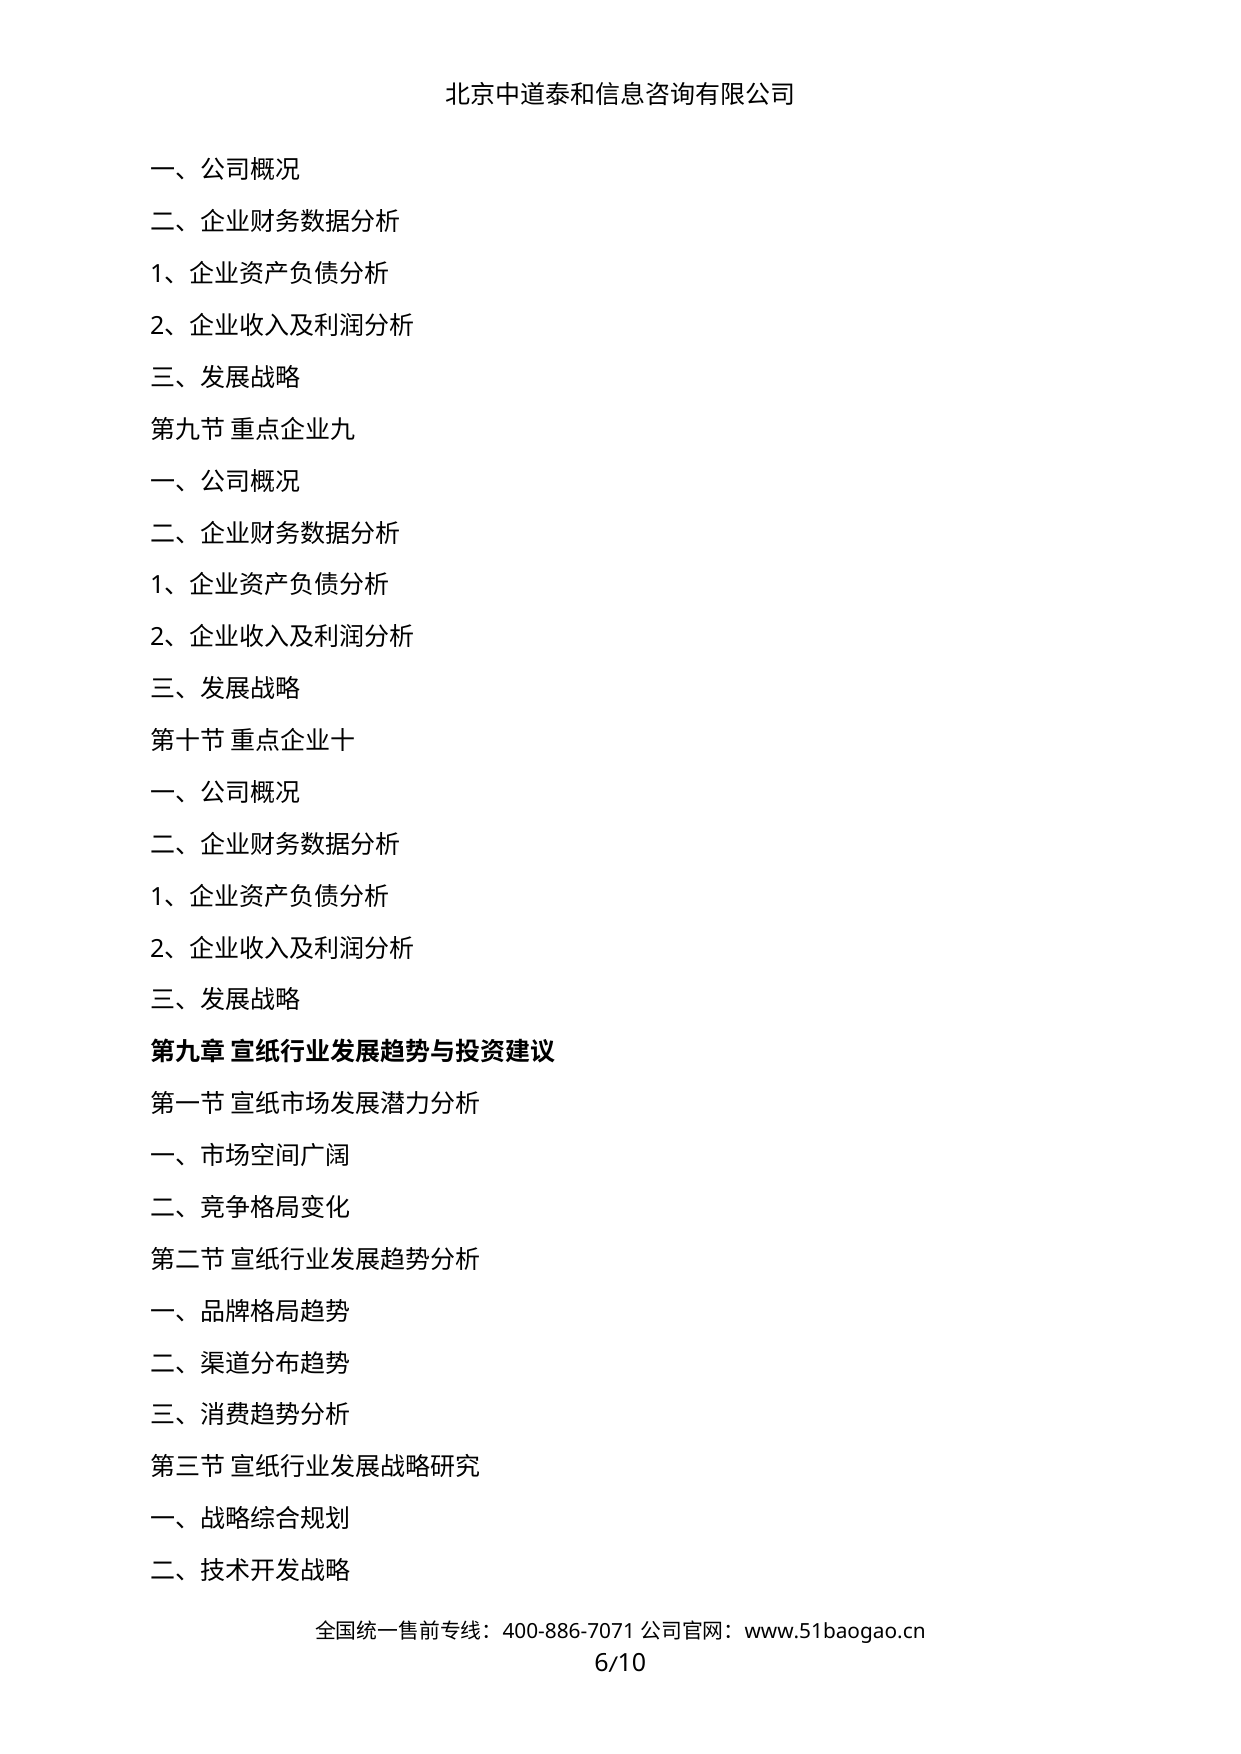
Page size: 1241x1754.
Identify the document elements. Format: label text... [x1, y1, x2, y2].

text 第九节 重点企业九 [150, 409, 1090, 446]
text 1、企业资产负债分析 [150, 254, 1090, 290]
text 一、品牌格局趋势 [150, 1291, 1090, 1327]
text 三、发展战略 [150, 669, 1090, 705]
text 第三节 宣纸行业发展战略研究 [150, 1447, 1090, 1483]
text 2、企业收入及利润分析 [150, 306, 1090, 342]
text 一、战略综合规划 [150, 1499, 1090, 1535]
text 第一节 宣纸市场发展潜力分析 [150, 1084, 1090, 1120]
text 一、公司概况 [150, 461, 1090, 497]
text 二、渠道分布趋势 [150, 1343, 1090, 1379]
text 1、企业资产负债分析 [150, 565, 1090, 601]
text 2、企业收入及利润分析 [150, 617, 1090, 653]
text 一、公司概况 [150, 150, 1090, 186]
text 一、公司概况 [150, 772, 1090, 809]
text 二、技术开发战略 [150, 1551, 1090, 1587]
text 二、企业财务数据分析 [150, 202, 1090, 238]
text 第九章 宣纸行业发展趋势与投资建议 [150, 1032, 1090, 1068]
text 二、企业财务数据分析 [150, 513, 1090, 549]
text 1、企业资产负债分析 [150, 876, 1090, 912]
text 三、发展战略 [150, 980, 1090, 1016]
text 三、发展战略 [150, 357, 1090, 394]
text 2、企业收入及利润分析 [150, 928, 1090, 964]
text 二、企业财务数据分析 [150, 824, 1090, 861]
text 三、消费趋势分析 [150, 1395, 1090, 1431]
text 第十节 重点企业十 [150, 721, 1090, 757]
text 一、市场空间广阔 [150, 1136, 1090, 1172]
text 第二节 宣纸行业发展趋势分析 [150, 1239, 1090, 1276]
text 二、竞争格局变化 [150, 1187, 1090, 1224]
